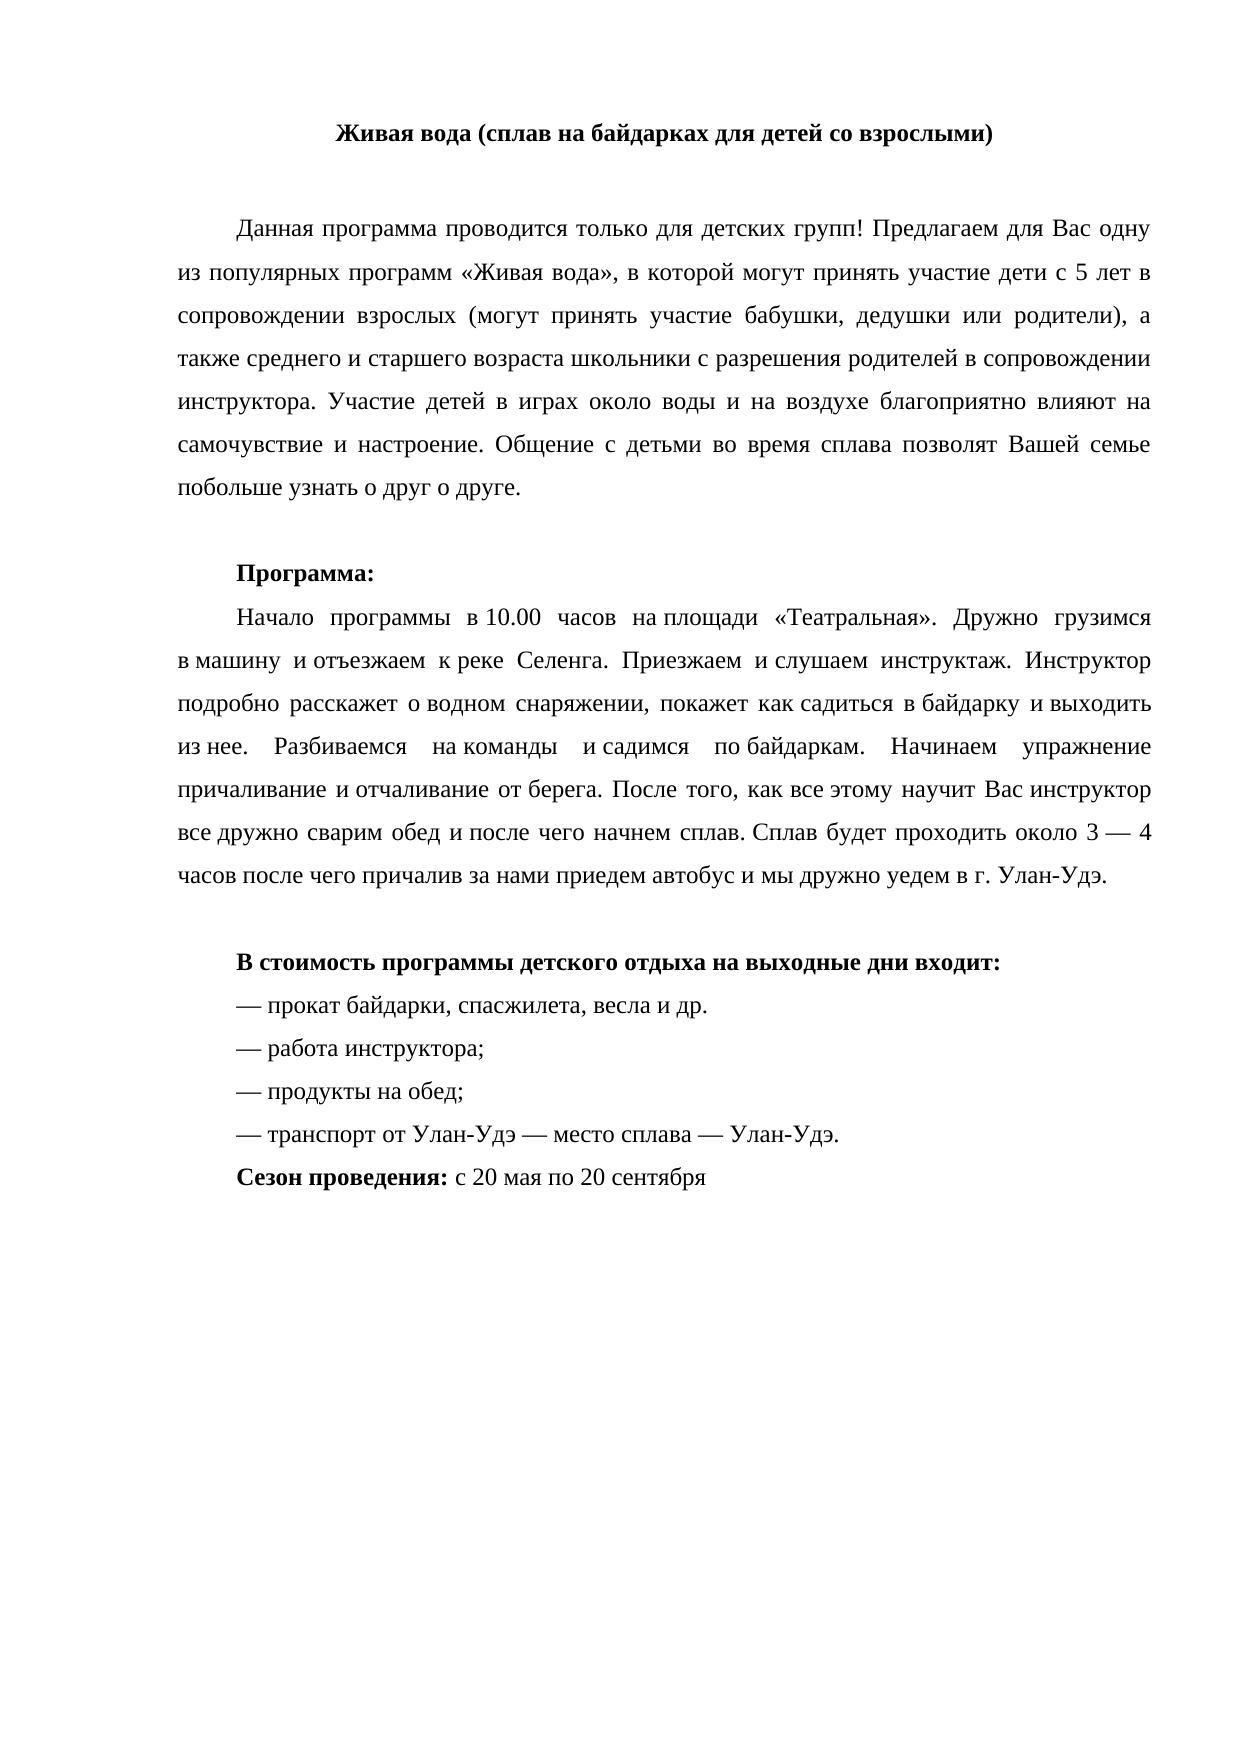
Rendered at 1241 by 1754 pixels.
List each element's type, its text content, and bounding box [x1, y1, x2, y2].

text — работа инструктора; [177, 1033, 1152, 1062]
text В стоимость программы детского отдыха на выходные дни входит: [177, 947, 1152, 975]
text Данная программа проводится только для детских групп! Предлагаем для Вас одну из популярных программ «Живая вода», в которой могут принять участие дети с 5 лет в сопровождении взрослых (могут принять участие бабушки, дедушки или родители), а также среднего и старшего возраста школьники с разрешения родителей в сопровождении инструктора. Участие детей в играх около воды и на воздухе благоприятно влияют на самочувствие и настроение. Общение с детьми во время сплава позволят Вашей семье побольше узнать о друг о друге. [177, 213, 1152, 501]
text Программа: [177, 558, 1152, 587]
text — продукты на обед; [177, 1076, 1152, 1105]
text — транспорт от Улан-Удэ — место сплава — Улан-Удэ. [177, 1119, 1152, 1148]
text Сезон проведения: с 20 мая по 20 сентября [177, 1162, 1152, 1191]
text Начало программы в 10.00 часов на площади «Театральная». Дружно грузимся в машину и отъезжаем к реке Селенга. Приезжаем и слушаем инструктаж. Инструктор подробно расскажет о водном снаряжении, покажет как садиться в байдарку и выходить из нее. Разбиваемся на команды и садимся по байдаркам. Начинаем упражнение причаливание и отчаливание от берега. После того, как все этому научит Вас инструктор все дружно сварим обед и после чего начнем сплав. Сплав будет проходить около 3 — 4 часов после чего причалив за нами приедем автобус и мы дружно уедем в г. Улан-Удэ. [177, 602, 1152, 889]
text — прокат байдарки, спасжилета, весла и др. [177, 990, 1152, 1018]
text Живая вода (сплав на байдарках для детей со взрослыми) [177, 118, 1152, 147]
